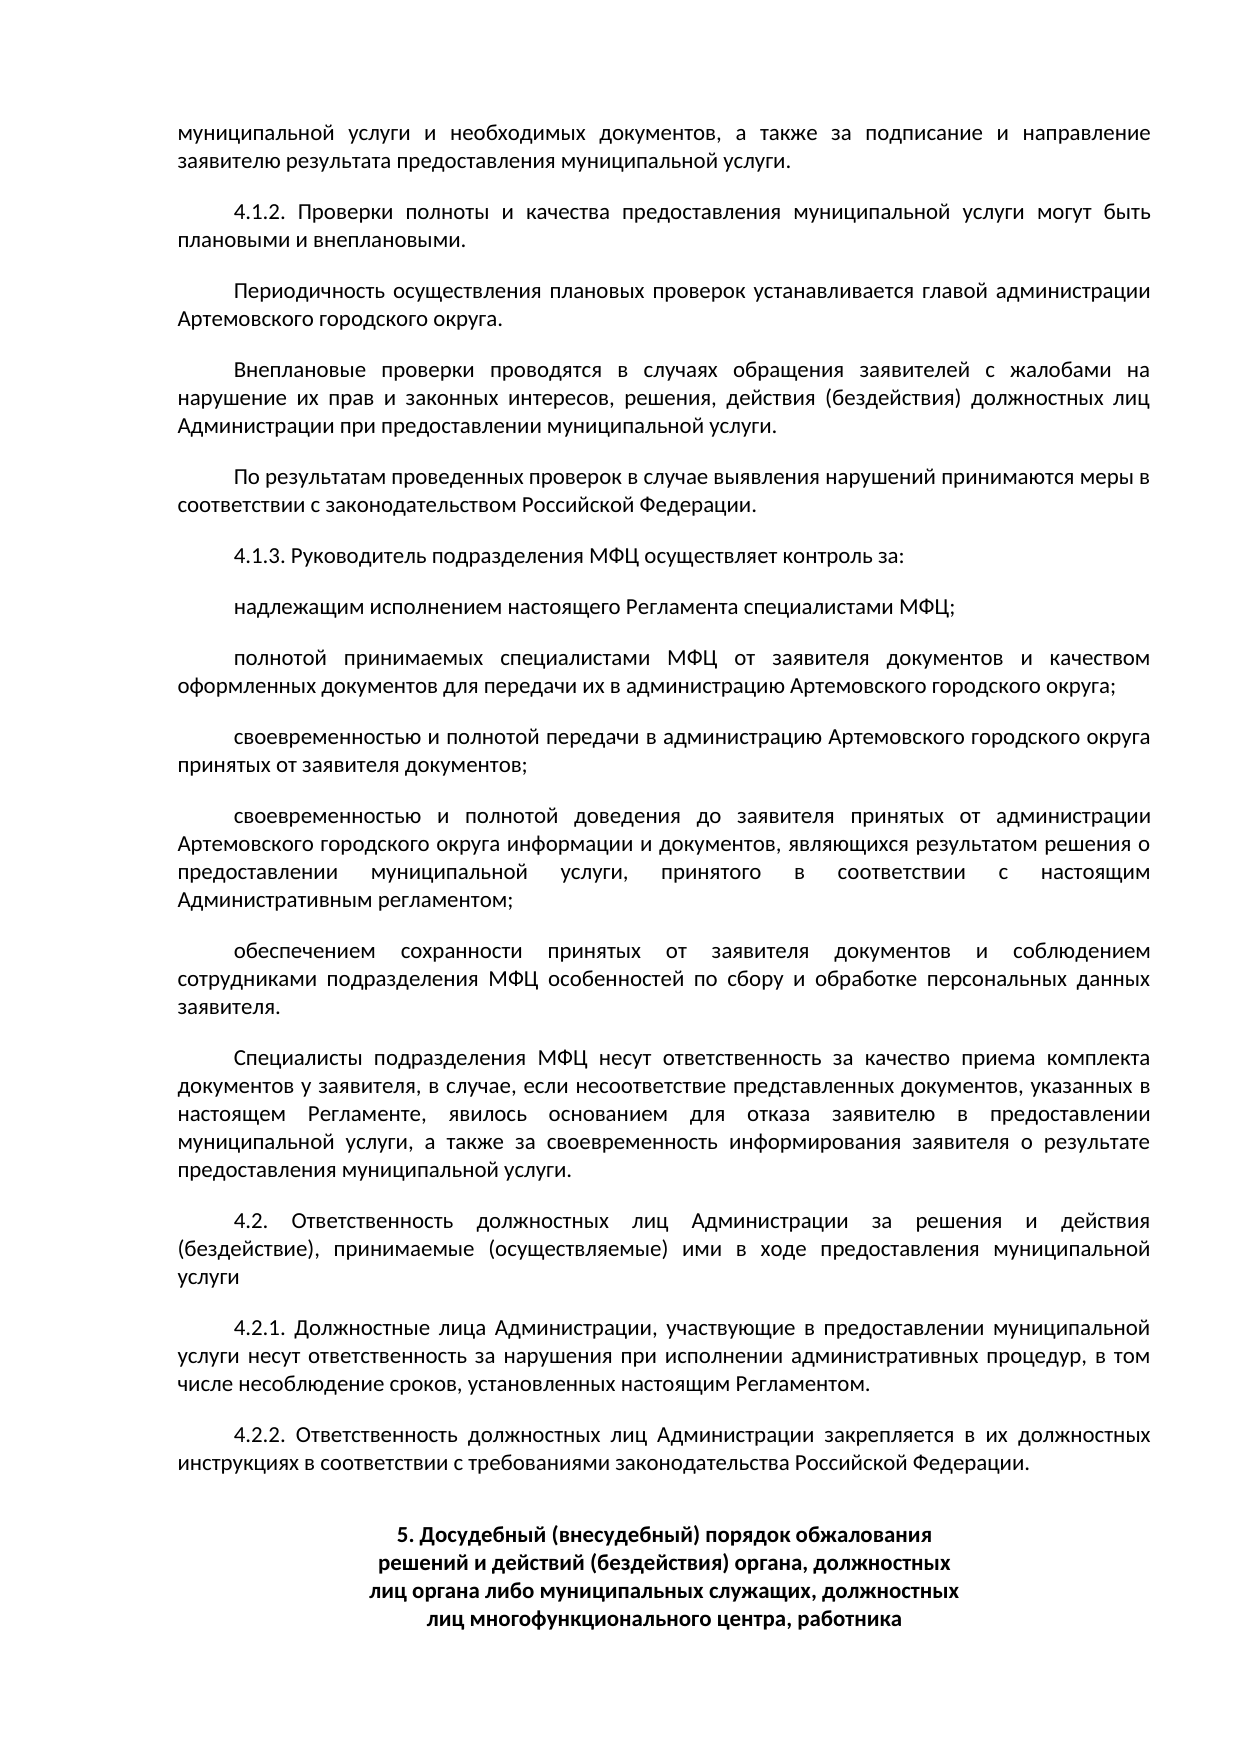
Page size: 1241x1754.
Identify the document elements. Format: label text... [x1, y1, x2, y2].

text полнотой принимаемых специалистами МФЦ от заявителя документов и качеством оформленных документов для передачи их в администрацию Артемовского городского округа; [177, 643, 1152, 699]
text обеспечением сохранности принятых от заявителя документов и соблюдением сотрудниками подразделения МФЦ особенностей по сбору и обработке персональных данных заявителя. [177, 936, 1152, 1020]
text Периодичность осуществления плановых проверок устанавливается главой администрации Артемовского городского округа. [177, 276, 1152, 332]
text Внеплановые проверки проводятся в случаях обращения заявителей с жалобами на нарушение их прав и законных интересов, решения, действия (бездействия) должностных лиц Администрации при предоставлении муниципальной услуги. [177, 355, 1152, 439]
title лиц многофункционального центра, работника [177, 1604, 1152, 1632]
text Специалисты подразделения МФЦ несут ответственность за качество приема комплекта документов у заявителя, в случае, если несоответствие представленных документов, указанных в настоящем Регламенте, явилось основанием для отказа заявителю в предоставлении муниципальной услуги, а также за своевременность информирования заявителя о результате предоставления муниципальной услуги. [177, 1043, 1152, 1183]
text своевременностью и полнотой передачи в администрацию Артемовского городского округа принятых от заявителя документов; [177, 722, 1152, 778]
title лиц органа либо муниципальных служащих, должностных [177, 1576, 1152, 1604]
text 4.1.2. Проверки полноты и качества предоставления муниципальной услуги могут быть плановыми и внеплановыми. [177, 197, 1152, 253]
title 5. Досудебный (внесудебный) порядок обжалования [177, 1520, 1152, 1548]
text своевременностью и полнотой доведения до заявителя принятых от администрации Артемовского городского округа информации и документов, являющихся результатом решения о предоставлении муниципальной услуги, принятого в соответствии с настоящим Административным регламентом; [177, 801, 1152, 913]
text 4.2.1. Должностные лица Администрации, участвующие в предоставлении муниципальной услуги несут ответственность за нарушения при исполнении административных процедур, в том числе несоблюдение сроков, установленных настоящим Регламентом. [177, 1313, 1152, 1397]
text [177, 118, 1152, 174]
text надлежащим исполнением настоящего Регламента специалистами МФЦ; [177, 592, 1152, 620]
text 4.1.3. Руководитель подразделения МФЦ осуществляет контроль за: [177, 541, 1152, 569]
text 4.2.2. Ответственность должностных лиц Администрации закрепляется в их должностных инструкциях в соответствии с требованиями законодательства Российской Федерации. [177, 1420, 1152, 1476]
text По результатам проведенных проверок в случае выявления нарушений принимаются меры в соответствии с законодательством Российской Федерации. [177, 462, 1152, 518]
title решений и действий (бездействия) органа, должностных [177, 1548, 1152, 1576]
text 4.2. Ответственность должностных лиц Администрации за решения и действия (бездействие), принимаемые (осуществляемые) ими в ходе предоставления муниципальной услуги [177, 1206, 1152, 1290]
